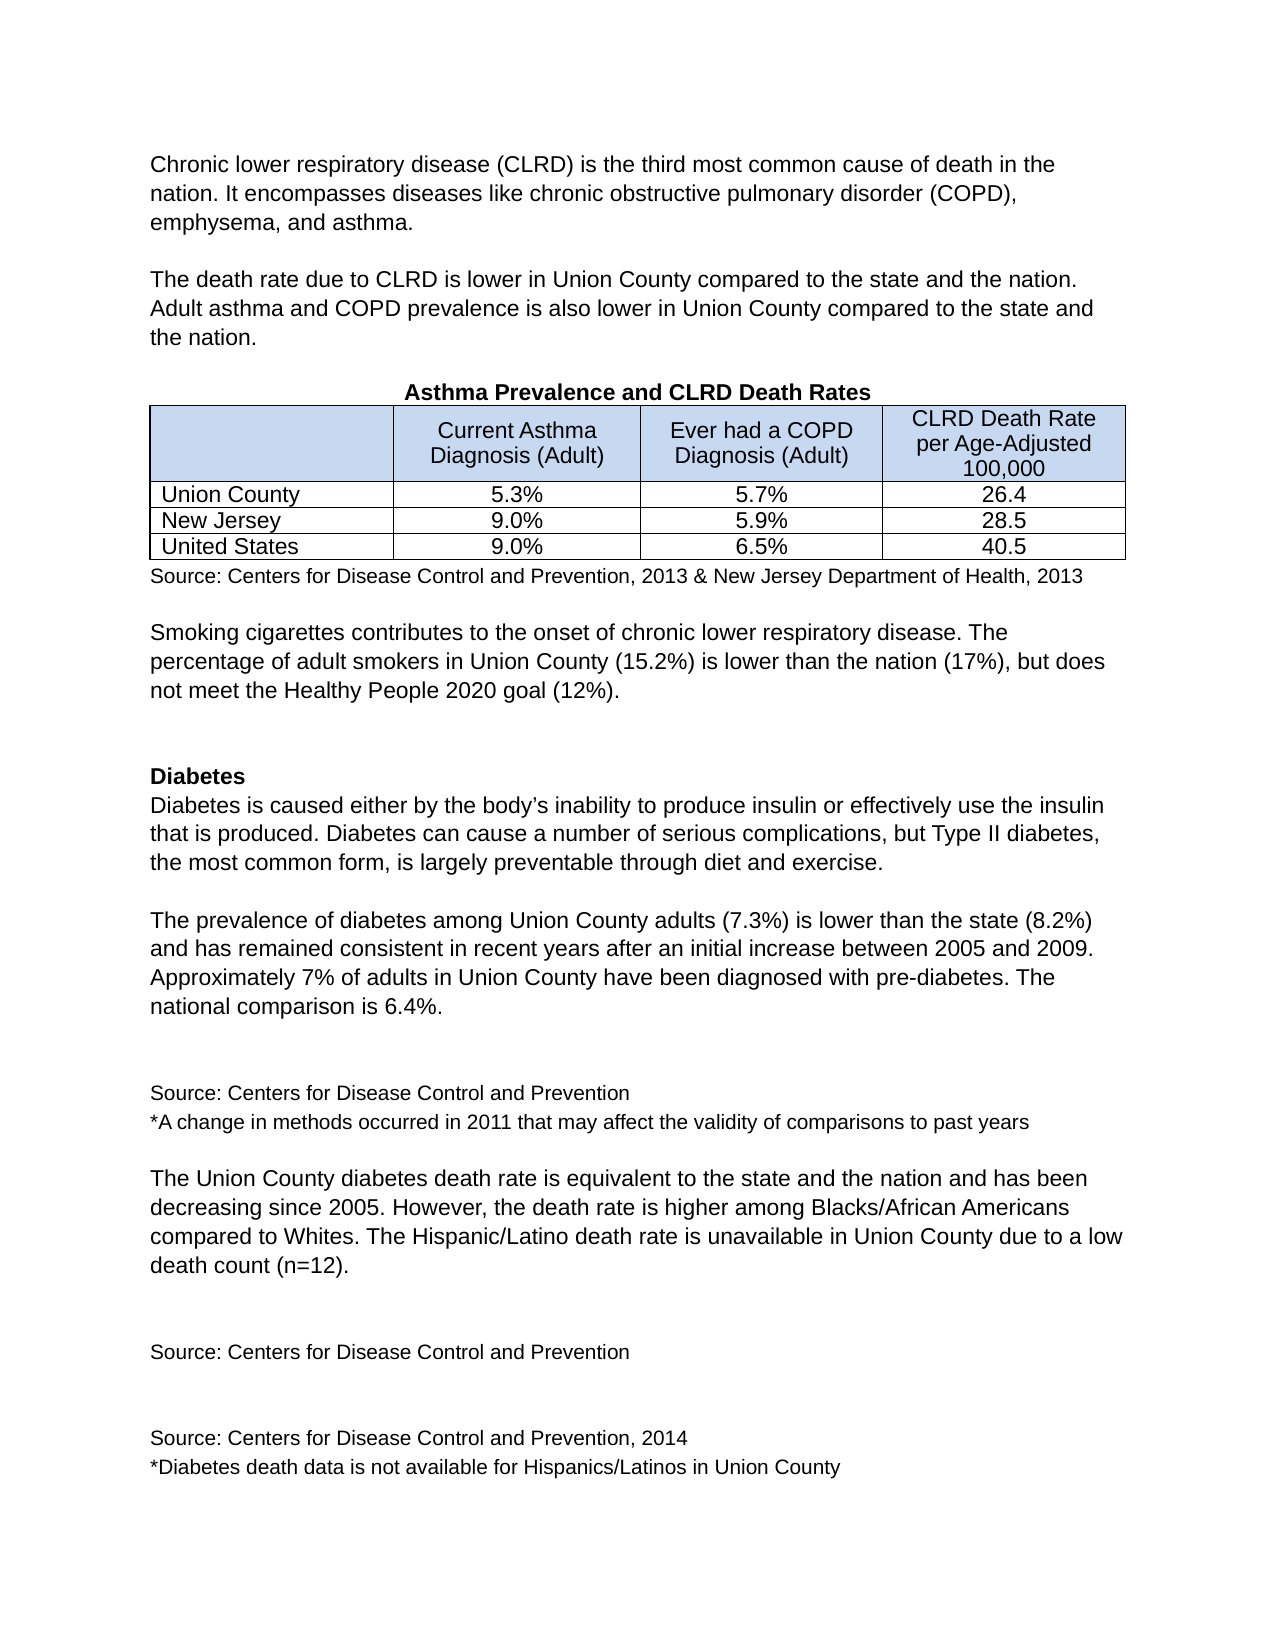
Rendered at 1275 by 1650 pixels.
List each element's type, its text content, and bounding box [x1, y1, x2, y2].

table_header CLRD Death Rate per Age-Adjusted 100,000 [883, 406, 1125, 481]
table_cell 5.7% [641, 482, 882, 507]
table_header Current Asthma Diagnosis (Adult) [394, 406, 640, 481]
table_cell 6.5% [641, 534, 882, 559]
text *A change in methods occurred in 2011 that may affect the validity of comparisons to past years [150, 1106, 1125, 1135]
text Smoking cigarettes contributes to the onset of chronic lower respiratory disease. The percentage of adult smokers in Union County (15.2%) is lower than the nation (17%), but does not meet the Healthy People 2020 goal (12%). [150, 618, 1125, 704]
table_cell 9.0% [394, 534, 640, 559]
text Chronic lower respiratory disease (CLRD) is the third most common cause of death in the nation. It encompasses diseases like chronic obstructive pulmonary disorder (COPD), emphysema, and asthma. [150, 150, 1125, 236]
text The prevalence of diabetes among Union County adults (7.3%) is lower than the state (8.2%) and has remained consistent in recent years after an initial increase between 2005 and 2009. Approximately 7% of adults in Union County have been diagnosed with pre-diabetes. The national comparison is 6.4%. [150, 905, 1125, 1020]
table_cell United States [151, 534, 393, 559]
table_cell Union County [151, 482, 393, 507]
text Asthma Prevalence and CLRD Death Rates [150, 380, 1125, 405]
table_header [151, 406, 393, 481]
text Source: Centers for Disease Control and Prevention, 2014 [150, 1423, 1125, 1451]
text *Diabetes death data is not available for Hispanics/Latinos in Union County [150, 1451, 1125, 1480]
table_cell New Jersey [151, 508, 393, 533]
table_cell 5.9% [641, 508, 882, 533]
text Diabetes [150, 761, 1125, 790]
table_cell 5.3% [394, 482, 640, 507]
table_cell 9.0% [394, 508, 640, 533]
text Source: Centers for Disease Control and Prevention [150, 1078, 1125, 1106]
table_cell 26.4 [883, 482, 1125, 507]
table_cell 28.5 [883, 508, 1125, 533]
table_header Ever had a COPD Diagnosis (Adult) [641, 406, 882, 481]
table_cell 40.5 [883, 534, 1125, 559]
text The death rate due to CLRD is lower in Union County compared to the state and the nation. Adult asthma and COPD prevalence is also lower in Union County compared to the state and the nation. [150, 265, 1125, 351]
text The Union County diabetes death rate is equivalent to the state and the nation and has been decreasing since 2005. However, the death rate is higher among Blacks/African Americans compared to Whites. The Hispanic/Latino death rate is unavailable in Union County due to a low death count (n=12). [150, 1164, 1125, 1279]
text Source: Centers for Disease Control and Prevention, 2013 & New Jersey Department of Health, 2013 [150, 560, 1125, 589]
text Source: Centers for Disease Control and Prevention [150, 1336, 1125, 1365]
text Diabetes is caused either by the body’s inability to produce insulin or effectively use the insulin that is produced. Diabetes can cause a number of serious complications, but Type II diabetes, the most common form, is largely preventable through diet and exercise. [150, 790, 1125, 876]
